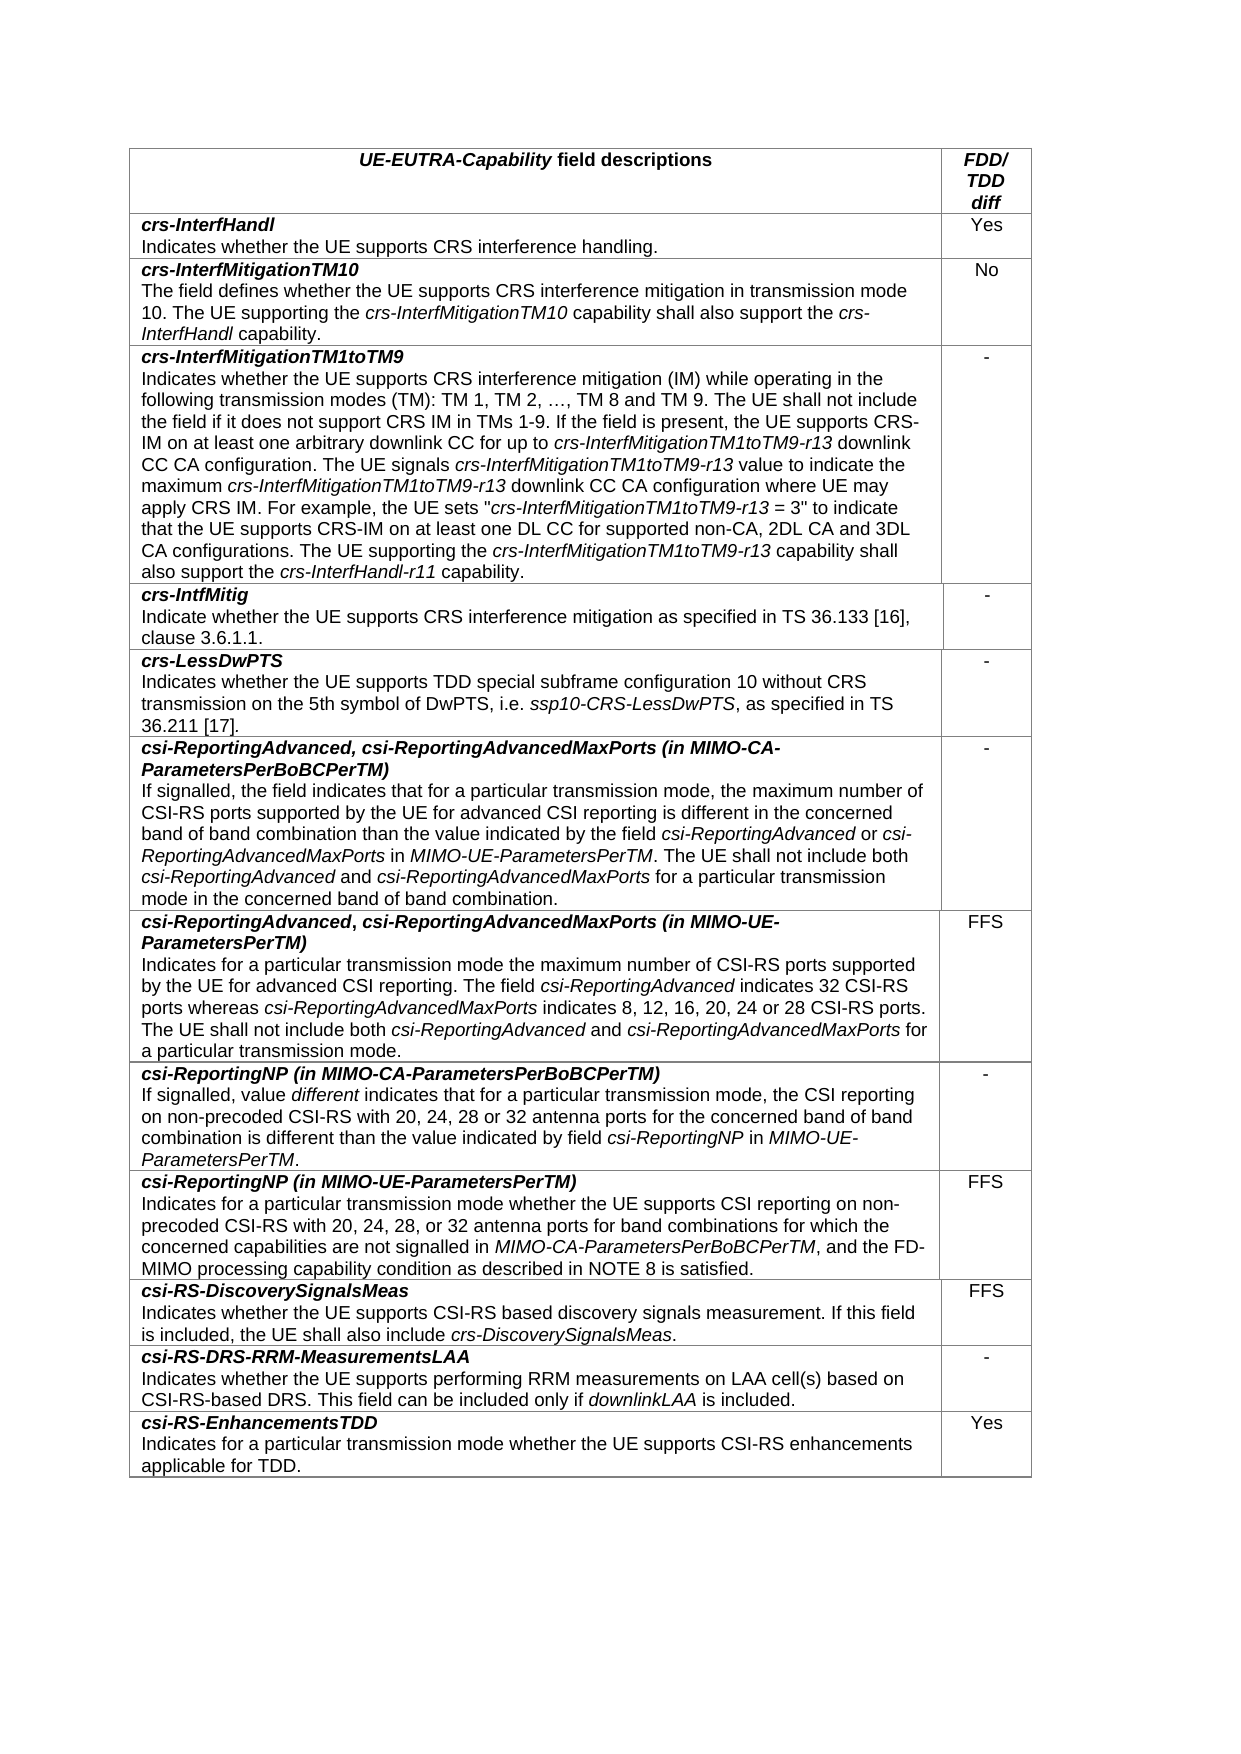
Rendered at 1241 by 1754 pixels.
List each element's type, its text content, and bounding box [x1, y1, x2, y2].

table_cell Yes [942, 214, 1031, 257]
table_header FDD/ TDD diff [942, 149, 1031, 213]
table_cell csi-ReportingNP (in MIMO-UE-ParametersPerTM) Indicates for a particular transmission mode whether the UE supports CSI reporting on non-precoded CSI-RS with 20, 24, 28, or 32 antenna ports for band combinations for which the concerned capabilities are not signalled in MIMO-CA-ParametersPerBoBCPerTM, and the FD-MIMO processing capability condition as described in NOTE 8 is satisfied. [130, 1171, 939, 1279]
table_cell csi-RS-EnhancementsTDD Indicates for a particular transmission mode whether the UE supports CSI-RS enhancements applicable for TDD. [130, 1412, 941, 1476]
table_header UE-EUTRA-Capability field descriptions [130, 149, 941, 213]
table_cell csi-ReportingAdvanced, csi-ReportingAdvancedMaxPorts (in MIMO-UE-ParametersPerTM) Indicates for a particular transmission mode the maximum number of CSI-RS ports supported by the UE for advanced CSI reporting. The field csi-ReportingAdvanced indicates 32 CSI-RS ports whereas csi-ReportingAdvancedMaxPorts indicates 8, 12, 16, 20, 24 or 28 CSI-RS ports. The UE shall not include both csi-ReportingAdvanced and csi-ReportingAdvancedMaxPorts for a particular transmission mode. [130, 911, 939, 1061]
table_cell csi-RS-DiscoverySignalsMeas Indicates whether the UE supports CSI-RS based discovery signals measurement. If this field is included, the UE shall also include crs-DiscoverySignalsMeas. [130, 1280, 941, 1345]
table_cell - [942, 1346, 1031, 1411]
table_cell csi-ReportingAdvanced, csi-ReportingAdvancedMaxPorts (in MIMO-CA-ParametersPerBoBCPerTM) If signalled, the field indicates that for a particular transmission mode, the maximum number of CSI-RS ports supported by the UE for advanced CSI reporting is different in the concerned band of band combination than the value indicated by the field csi-ReportingAdvanced or csi-ReportingAdvancedMaxPorts in MIMO-UE-ParametersPerTM. The UE shall not include both csi-ReportingAdvanced and csi-ReportingAdvancedMaxPorts for a particular transmission mode in the concerned band of band combination. [130, 737, 941, 909]
table_cell FFS [940, 911, 1031, 1061]
table_cell crs-LessDwPTS Indicates whether the UE supports TDD special subframe configuration 10 without CRS transmission on the 5th symbol of DwPTS, i.e. ssp10-CRS-LessDwPTS, as specified in TS 36.211 [17]. [130, 650, 941, 736]
table_cell - [940, 1063, 1031, 1170]
table_cell crs-IntfMitig Indicate whether the UE supports CRS interference mitigation as specified in TS 36.133 [16], clause 3.6.1.1. [130, 584, 943, 649]
table_cell FFS [942, 1280, 1031, 1345]
table_cell csi-RS-DRS-RRM-MeasurementsLAA Indicates whether the UE supports performing RRM measurements on LAA cell(s) based on CSI-RS-based DRS. This field can be included only if downlinkLAA is included. [130, 1346, 941, 1411]
table_cell No [942, 259, 1031, 345]
table_cell - [942, 737, 1031, 909]
table_cell FFS [940, 1171, 1031, 1279]
table_cell crs-InterfMitigationTM1toTM9 Indicates whether the UE supports CRS interference mitigation (IM) while operating in the following transmission modes (TM): TM 1, TM 2, …, TM 8 and TM 9. The UE shall not include the field if it does not support CRS IM in TMs 1-9. If the field is present, the UE supports CRS-IM on at least one arbitrary downlink CC for up to crs-InterfMitigationTM1toTM9-r13 downlink CC CA configuration. The UE signals crs-InterfMitigationTM1toTM9-r13 value to indicate the maximum crs-InterfMitigationTM1toTM9-r13 downlink CC CA configuration where UE may apply CRS IM. For example, the UE sets "crs-InterfMitigationTM1toTM9-r13 = 3" to indicate that the UE supports CRS-IM on at least one DL CC for supported non-CA, 2DL CA and 3DL CA configurations. The UE supporting the crs-InterfMitigationTM1toTM9-r13 capability shall also support the crs-InterfHandl-r11 capability. [130, 346, 941, 583]
table_cell - [942, 346, 1031, 583]
table_cell crs-InterfMitigationTM10 The field defines whether the UE supports CRS interference mitigation in transmission mode 10. The UE supporting the crs-InterfMitigationTM10 capability shall also support the crs-InterfHandl capability. [130, 259, 941, 345]
table_cell - [942, 650, 1031, 736]
table_cell csi-ReportingNP (in MIMO-CA-ParametersPerBoBCPerTM) If signalled, value different indicates that for a particular transmission mode, the CSI reporting on non-precoded CSI-RS with 20, 24, 28 or 32 antenna ports for the concerned band of band combination is different than the value indicated by field csi-ReportingNP in MIMO-UE-ParametersPerTM. [130, 1063, 939, 1170]
table_cell Yes [942, 1412, 1031, 1476]
table_cell - [944, 584, 1031, 649]
table_cell crs-InterfHandl Indicates whether the UE supports CRS interference handling. [130, 214, 941, 257]
